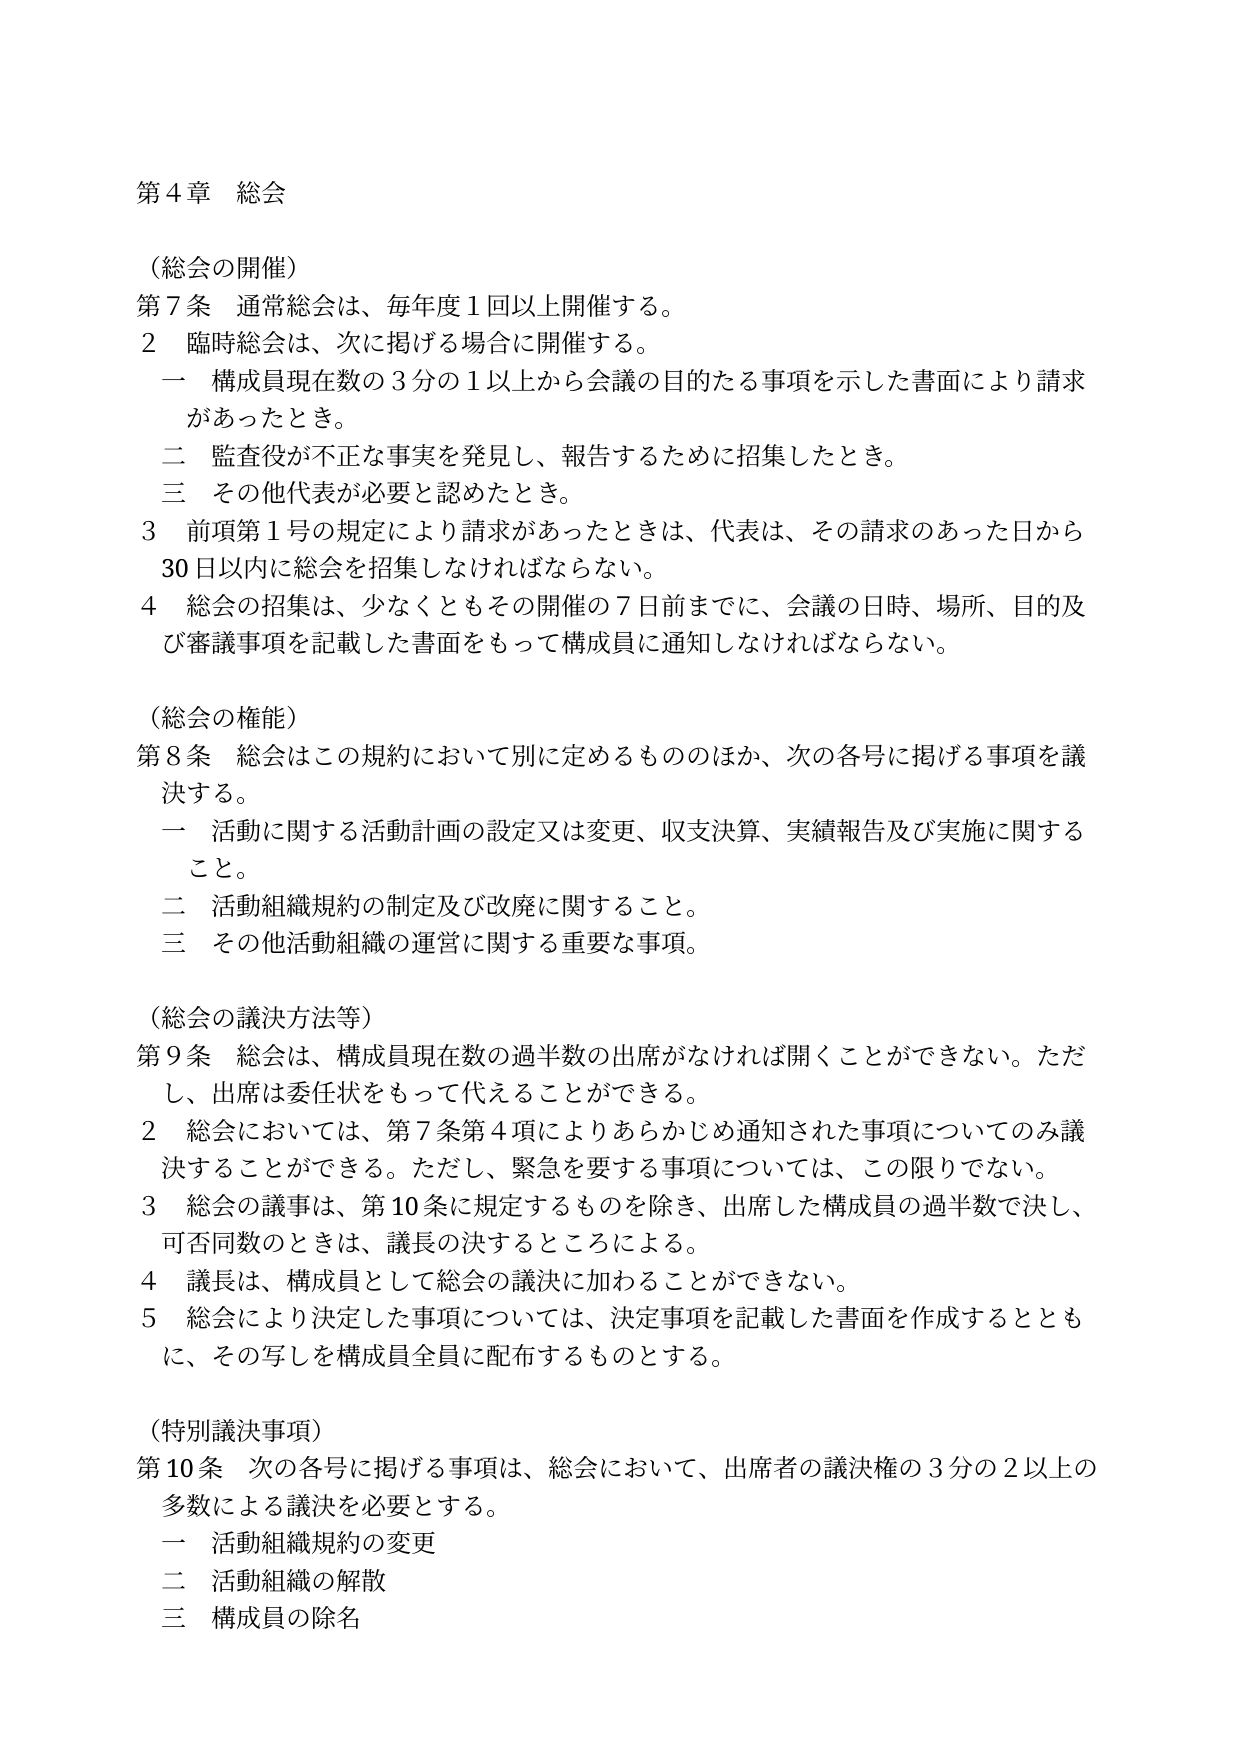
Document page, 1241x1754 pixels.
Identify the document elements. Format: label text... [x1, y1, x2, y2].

text ４ 議長は、構成員として総会の議決に加わることができない。 [136, 1261, 1104, 1298]
text 三 その他代表が必要と認めたとき。 [136, 473, 1104, 511]
text 第８条 総会はこの規約において別に定めるもののほか、次の各号に掲げる事項を議決する。 [136, 736, 1104, 811]
text 二 監査役が不正な事実を発見し、報告するために招集したとき。 [136, 436, 1104, 473]
text ４ 総会の招集は、少なくともその開催の７日前までに、会議の日時、場所、目的及び審議事項を記載した書面をもって構成員に通知しなければならない。 [136, 586, 1104, 661]
text 三 構成員の除名 [136, 1598, 1104, 1636]
text 第９条 総会は、構成員現在数の過半数の出席がなければ開くことができない。ただし、出席は委任状をもって代えることができる。 [136, 1036, 1104, 1111]
text ５ 総会により決定した事項については、決定事項を記載した書面を作成するとともに、その写しを構成員全員に配布するものとする。 [136, 1298, 1104, 1373]
text ３ 前項第１号の規定により請求があったときは、代表は、その請求のあった日から30日以内に総会を招集しなければならない。 [136, 511, 1104, 586]
text ３ 総会の議事は、第10条に規定するものを除き、出席した構成員の過半数で決し、可否同数のときは、議長の決するところによる。 [136, 1186, 1104, 1261]
text （総会の議決方法等） [136, 998, 1104, 1036]
text ２ 臨時総会は、次に掲げる場合に開催する。 [136, 323, 1104, 361]
text （総会の開催） [136, 248, 1104, 286]
text 三 その他活動組織の運営に関する重要な事項。 [136, 923, 1104, 961]
text ２ 総会においては、第７条第４項によりあらかじめ通知された事項についてのみ議決することができる。ただし、緊急を要する事項については、この限りでない。 [136, 1111, 1104, 1186]
text 第10条 次の各号に掲げる事項は、総会において、出席者の議決権の３分の２以上の多数による議決を必要とする。 [136, 1448, 1104, 1523]
text 一 活動に関する活動計画の設定又は変更、収支決算、実績報告及び実施に関すること。 [136, 811, 1104, 886]
text 一 構成員現在数の３分の１以上から会議の目的たる事項を示した書面により請求があったとき。 [136, 361, 1104, 436]
text 第７条 通常総会は、毎年度１回以上開催する。 [136, 286, 1104, 323]
text 一 活動組織規約の変更 [136, 1523, 1104, 1561]
text 二 活動組織の解散 [136, 1561, 1104, 1598]
text 二 活動組織規約の制定及び改廃に関すること。 [136, 886, 1104, 923]
text （特別議決事項） [136, 1411, 1104, 1448]
text 第４章 総会 [136, 173, 1104, 211]
text （総会の権能） [136, 698, 1104, 736]
